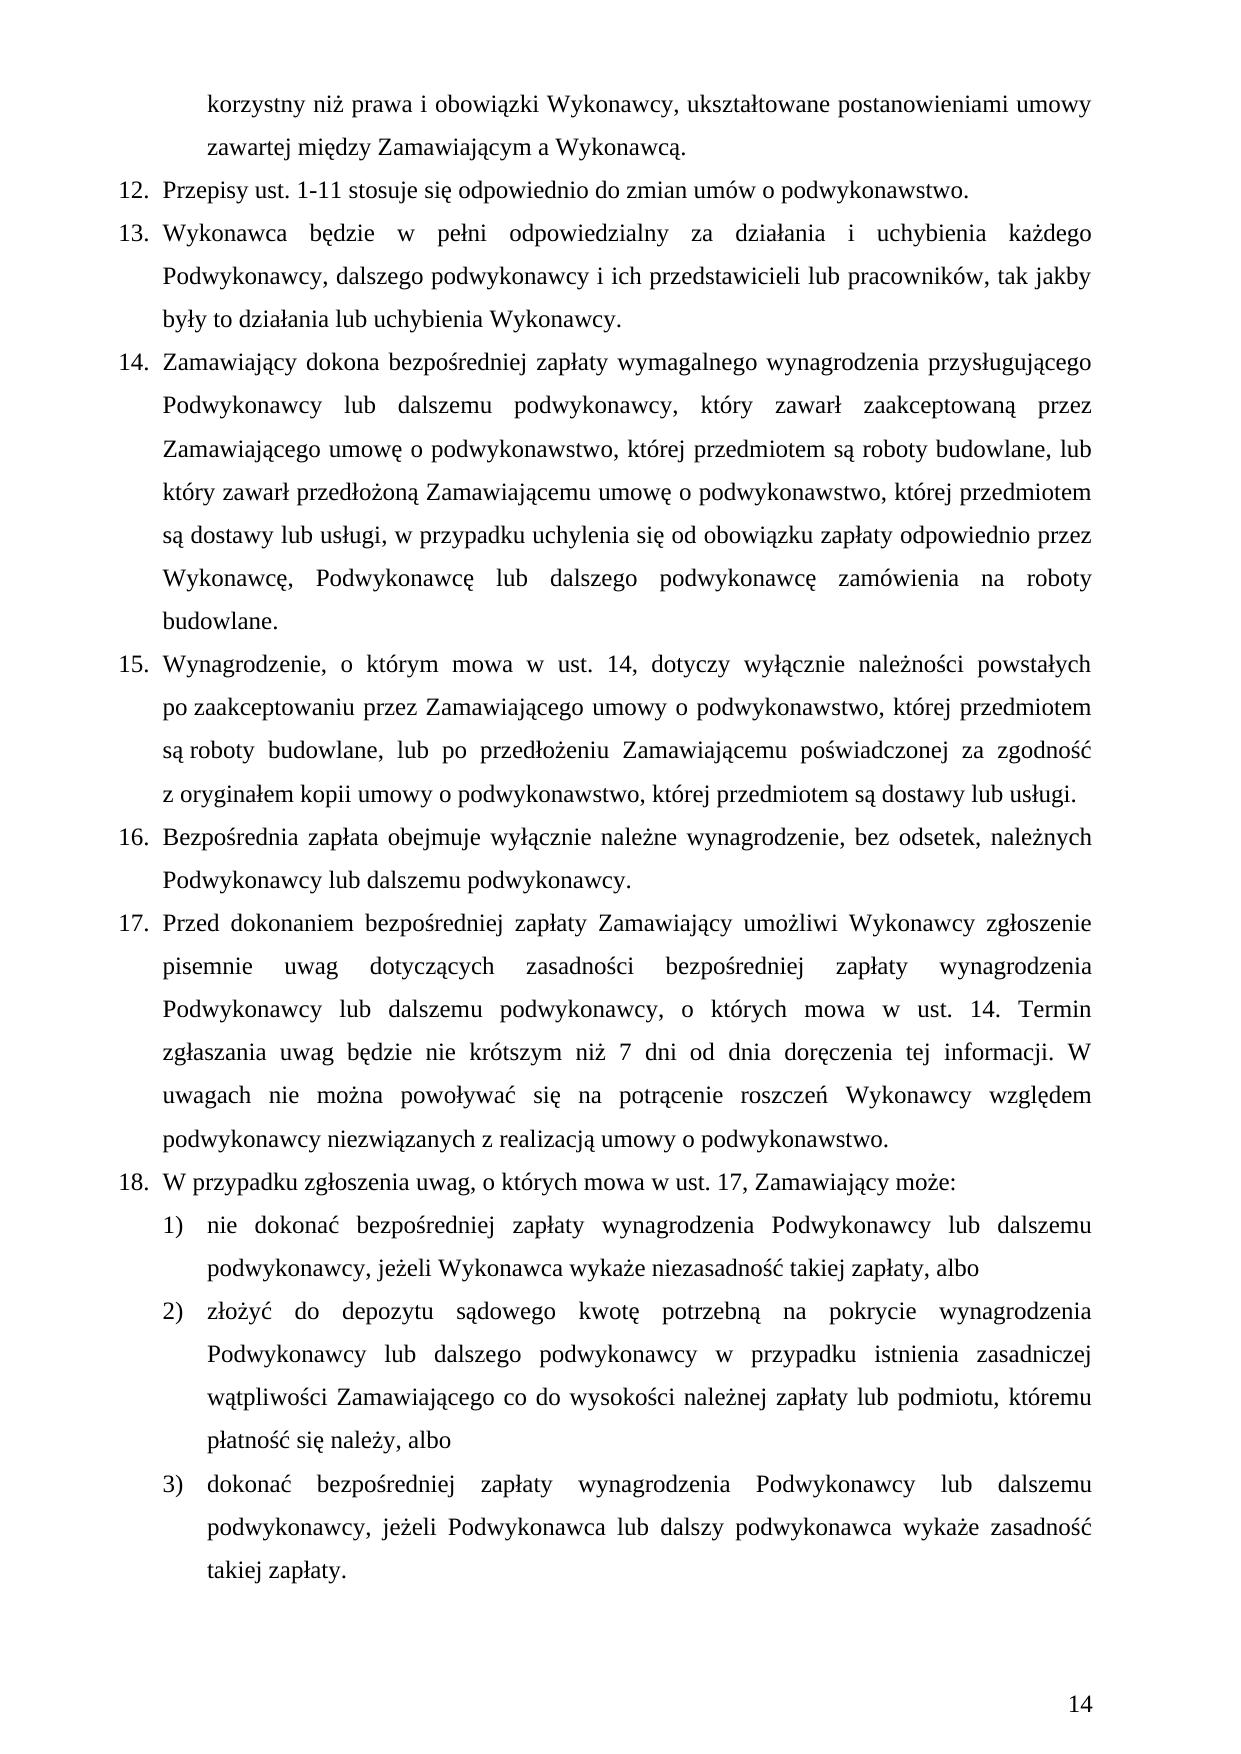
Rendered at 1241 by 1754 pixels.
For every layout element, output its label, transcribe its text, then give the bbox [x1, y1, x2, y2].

list Bezpośrednia zapłata obejmuje wyłącznie należne wynagrodzenie, bez odsetek, należnych Podwykonawcy lub dalszemu podwykonawcy. [118, 822, 1092, 894]
list W przypadku zgłoszenia uwag, o których mowa w ust. 17, Zamawiający może: [118, 1167, 1092, 1196]
list Przepisy ust. 1-11 stosuje się odpowiednio do zmian umów o podwykonawstwo. [118, 175, 1092, 204]
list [162, 89, 1092, 161]
list Wynagrodzenie, o którym mowa w ust. 14, dotyczy wyłącznie należności powstałych po zaakceptowaniu przez Zamawiającego umowy o podwykonawstwo, której przedmiotem są roboty budowlane, lub po przedłożeniu Zamawiającemu poświadczonej za zgodność z oryginałem kopii umowy o podwykonawstwo, której przedmiotem są dostawy lub usługi. [118, 649, 1092, 807]
list dokonać bezpośredniej zapłaty wynagrodzenia Podwykonawcy lub dalszemu podwykonawcy, jeżeli Podwykonawca lub dalszy podwykonawca wykaże zasadność takiej zapłaty. [162, 1469, 1092, 1584]
list Zamawiający dokona bezpośredniej zapłaty wymagalnego wynagrodzenia przysługującego Podwykonawcy lub dalszemu podwykonawcy, który zawarł zaakceptowaną przez Zamawiającego umowę o podwykonawstwo, której przedmiotem są roboty budowlane, lub który zawarł przedłożoną Zamawiającemu umowę o podwykonawstwo, której przedmiotem są dostawy lub usługi, w przypadku uchylenia się od obowiązku zapłaty odpowiednio przez Wykonawcę, Podwykonawcę lub dalszego podwykonawcę zamówienia na roboty budowlane. [118, 347, 1092, 635]
list nie dokonać bezpośredniej zapłaty wynagrodzenia Podwykonawcy lub dalszemu podwykonawcy, jeżeli Wykonawca wykaże niezasadność takiej zapłaty, albo [162, 1210, 1092, 1282]
list Przed dokonaniem bezpośredniej zapłaty Zamawiający umożliwi Wykonawcy zgłoszenie pisemnie uwag dotyczących zasadności bezpośredniej zapłaty wynagrodzenia Podwykonawcy lub dalszemu podwykonawcy, o których mowa w ust. 14. Termin zgłaszania uwag będzie nie krótszym niż 7 dni od dnia doręczenia tej informacji. W uwagach nie można powoływać się na potrącenie roszczeń Wykonawcy względem podwykonawcy niezwiązanych z realizacją umowy o podwykonawstwo. [118, 908, 1092, 1152]
list złożyć do depozytu sądowego kwotę potrzebną na pokrycie wynagrodzenia Podwykonawcy lub dalszego podwykonawcy w przypadku istnienia zasadniczej wątpliwości Zamawiającego co do wysokości należnej zapłaty lub podmiotu, któremu płatność się należy, albo [162, 1296, 1092, 1454]
list Wykonawca będzie w pełni odpowiedzialny za działania i uchybienia każdego Podwykonawcy, dalszego podwykonawcy i ich przedstawicieli lub pracowników, tak jakby były to działania lub uchybienia Wykonawcy. [118, 218, 1092, 333]
